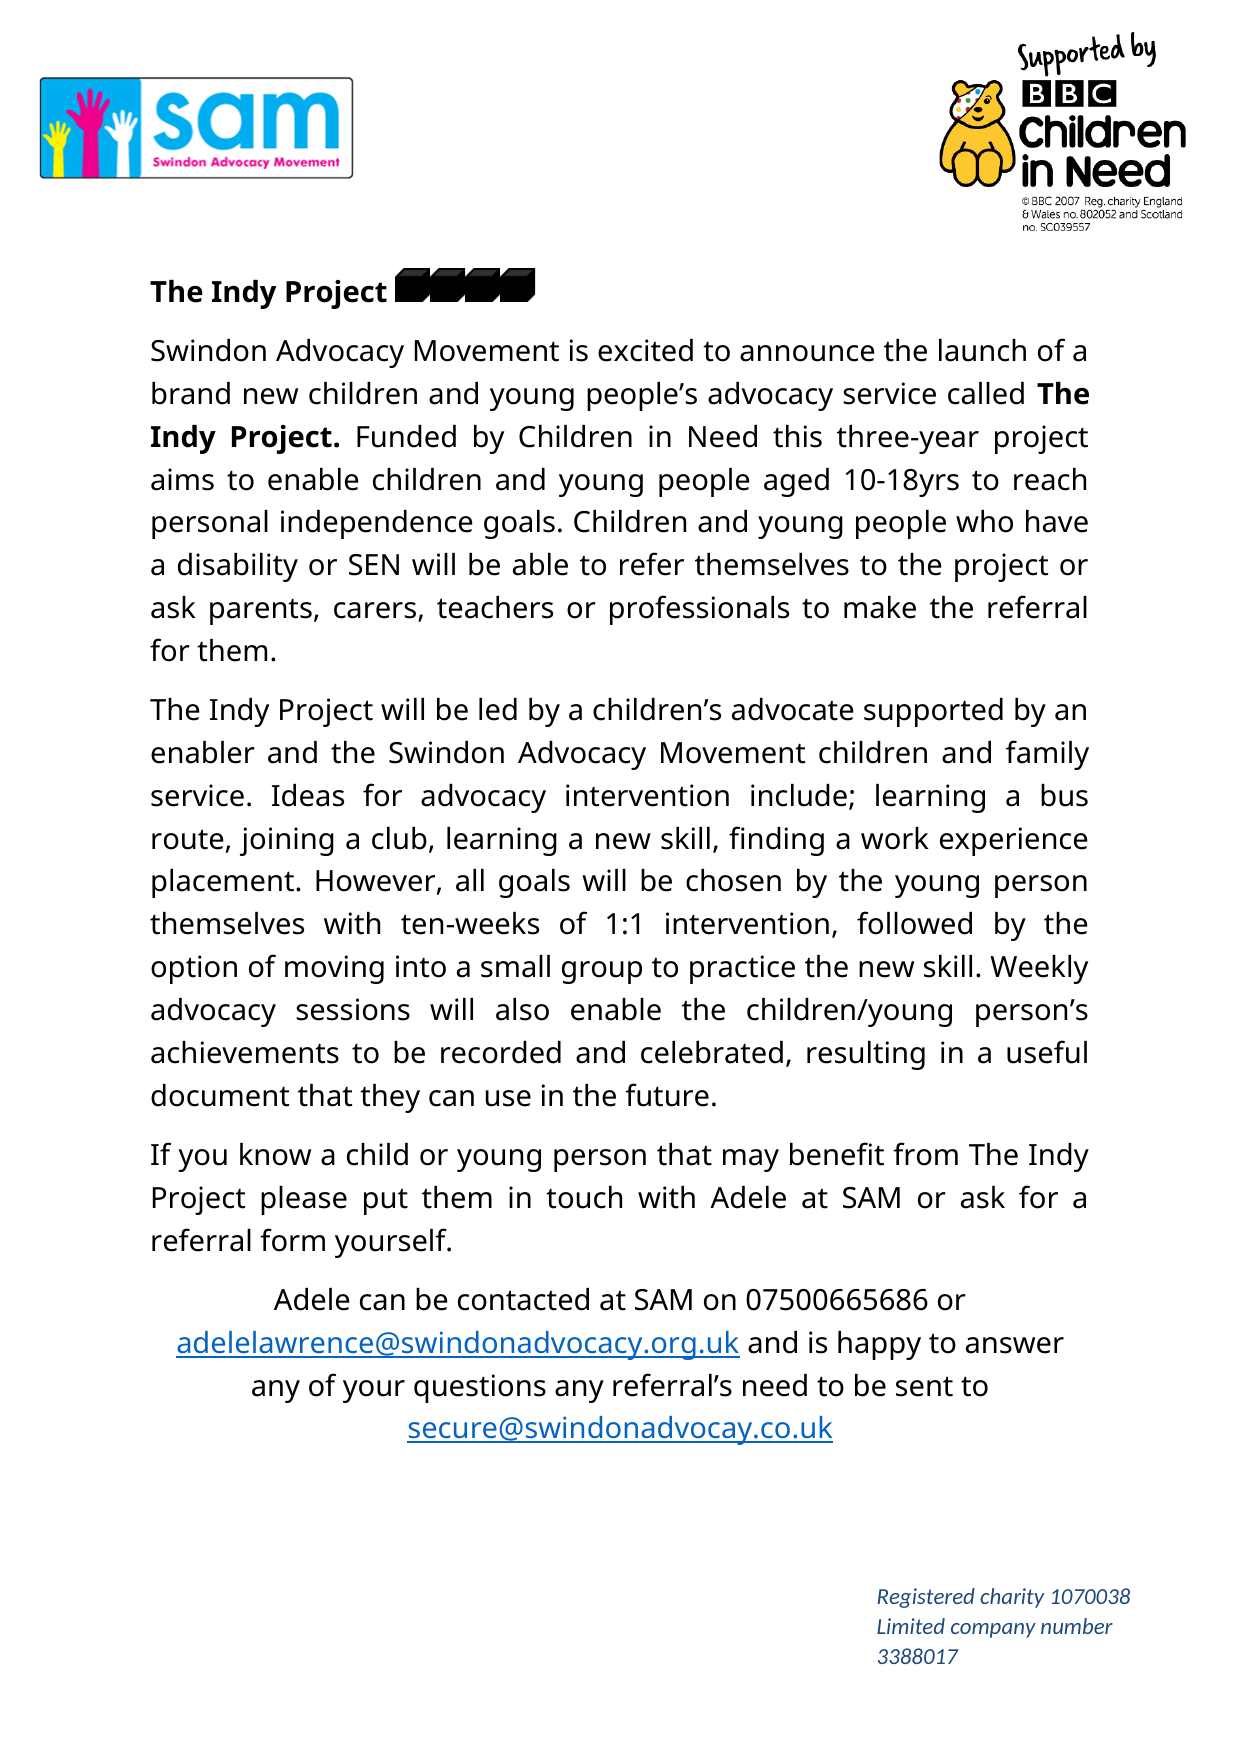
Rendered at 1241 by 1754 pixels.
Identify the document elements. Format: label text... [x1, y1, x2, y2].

text Swindon Advocacy Movement is excited to announce the launch of a brand new children and young people’s advocacy service called The Indy Project. Funded by Children in Need this three-year project aims to enable children and young people aged 10-18yrs to reach personal independence goals. Children and young people who have a disability or SEN will be able to refer themselves to the project or ask parents, carers, teachers or professionals to make the referral for them. [150, 330, 1090, 670]
picture [39, 76, 354, 179]
text The Indy Project will be led by a children’s advocate supported by an enabler and the Swindon Advocacy Movement children and family service. Ideas for advocacy intervention include; learning a bus route, joining a club, learning a new skill, finding a work experience placement. However, all goals will be chosen by the young person themselves with ten-weeks of 1:1 intervention, followed by the option of moving into a small group to practice the new skill. Weekly advocacy sessions will also enable the children/young person’s achievements to be recorded and celebrated, resulting in a useful document that they can use in the future. [150, 689, 1090, 1114]
text If you know a child or young person that may benefit from The Indy Project please put them in touch with Adele at SAM or ask for a referral form yourself. [150, 1134, 1090, 1259]
text The Indy Project [150, 269, 1090, 311]
picture [395, 268, 536, 302]
text Adele can be contacted at SAM on 07500665686 or adelelawrence@swindonadvocacy.org.uk and is happy to answer any of your questions any referral’s need to be sent to secure@swindonadvocay.co.uk [150, 1279, 1090, 1447]
picture [939, 32, 1186, 231]
